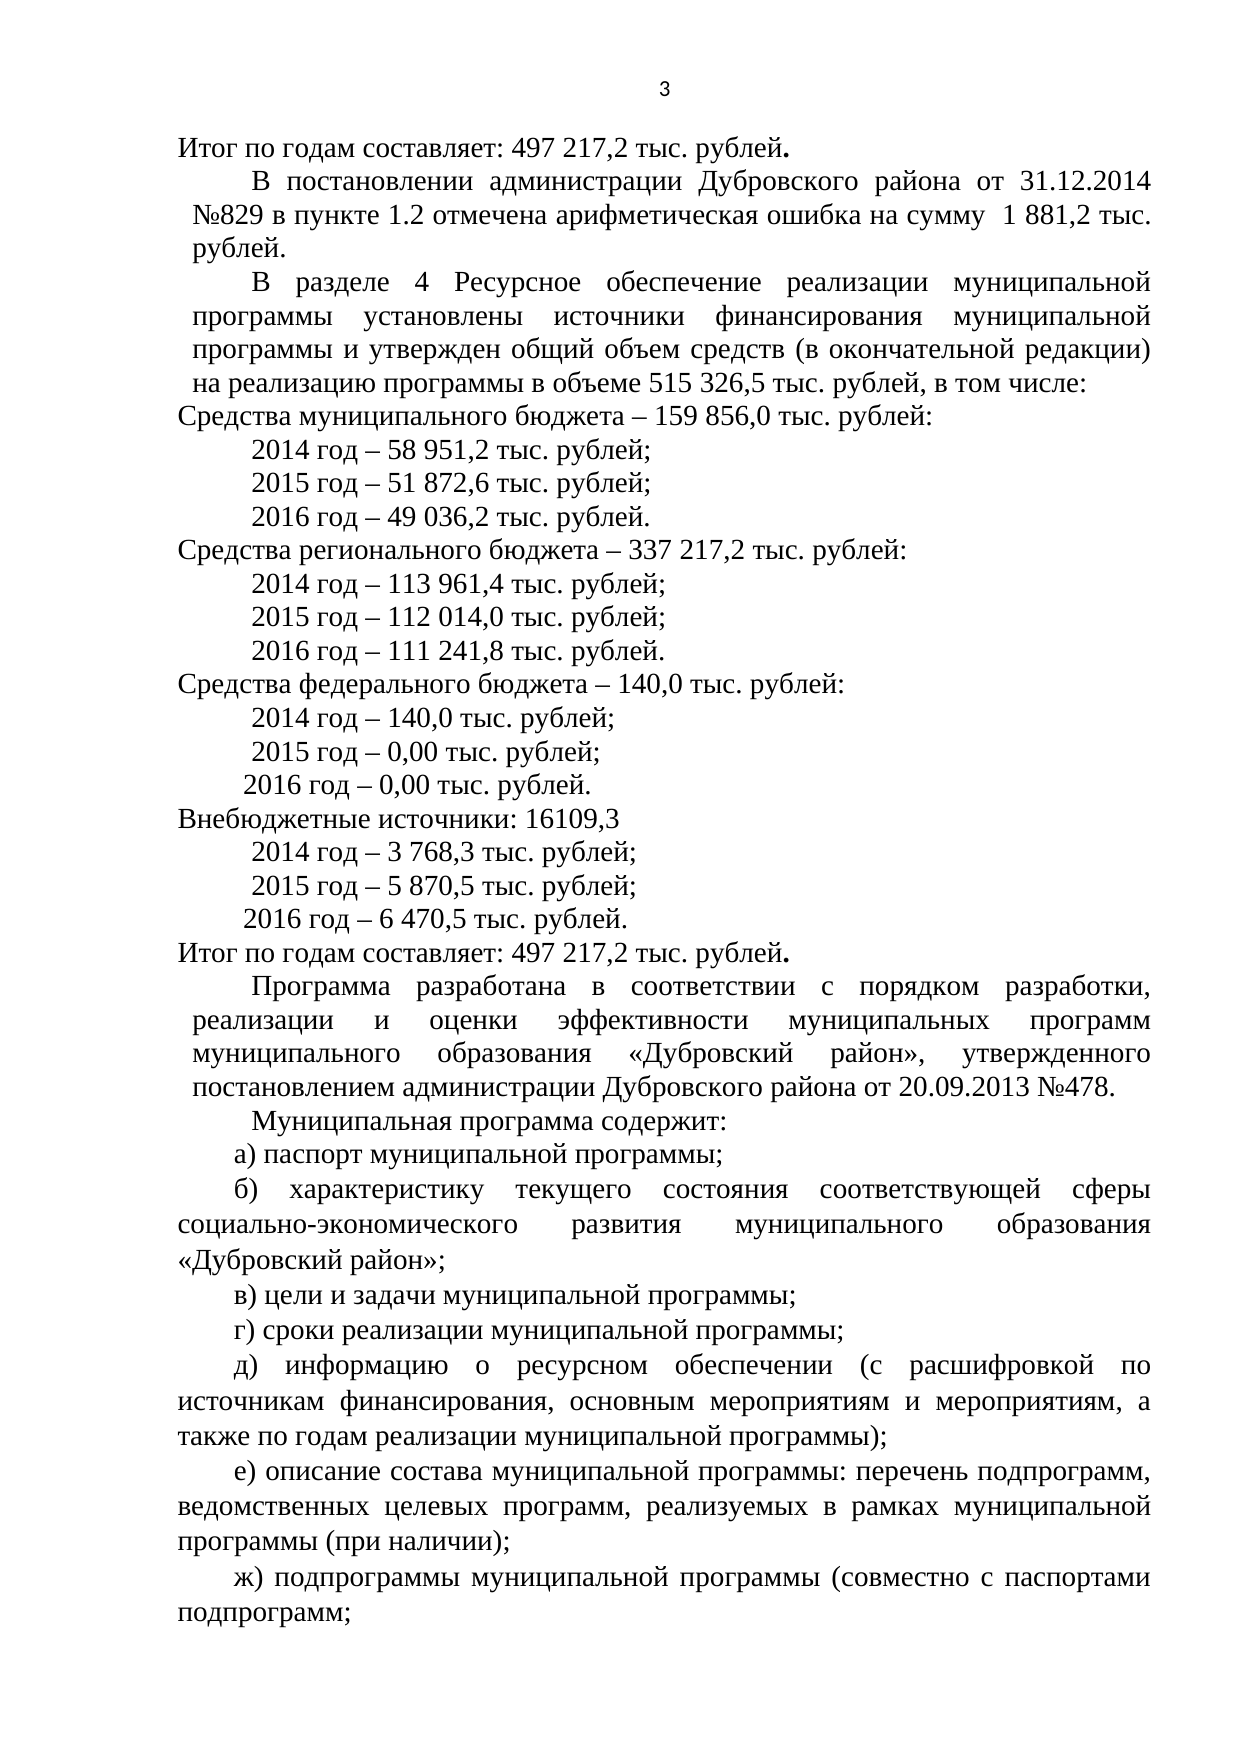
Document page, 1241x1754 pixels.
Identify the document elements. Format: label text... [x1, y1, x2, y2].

text 2016 год – 49 036,2 тыс. рублей. [192, 499, 1152, 532]
text 2016 год – 0,00 тыс. рублей. [177, 767, 1152, 801]
text а) паспорт муниципальной программы; [177, 1136, 1152, 1170]
text 2014 год – 58 951,2 тыс. рублей; [192, 432, 1152, 465]
text Внебюджетные источники: 16109,3 [177, 801, 1152, 834]
text 2014 год – 140,0 тыс. рублей; [192, 700, 1152, 734]
text г) сроки реализации муниципальной программы; [177, 1312, 1152, 1346]
text Муниципальная программа содержит: [192, 1103, 1152, 1136]
text 2014 год – 3 768,3 тыс. рублей; [192, 834, 1152, 868]
text 2015 год – 51 872,6 тыс. рублей; [192, 465, 1152, 499]
text д) информацию о ресурсном обеспечении (с расшифровкой по источникам финансирования, основным мероприятиям и мероприятиям, а также по годам реализации муниципальной программы); [177, 1347, 1152, 1451]
text ж) подпрограммы муниципальной программы (совместно с паспортами подпрограмм; [177, 1559, 1152, 1627]
text 2015 год – 0,00 тыс. рублей; [192, 734, 1152, 767]
text Итог по годам составляет: 497 217,2 тыс. рублей. [177, 130, 1152, 163]
text в) цели и задачи муниципальной программы; [177, 1277, 1152, 1311]
text Программа разработана в соответствии с порядком разработки, реализации и оценки эффективности муниципальных программ муниципального образования «Дубровский район», утвержденного постановлением администрации Дубровского района от 20.09.2013 №478. [192, 968, 1152, 1103]
text Средства федерального бюджета – 140,0 тыс. рублей: [177, 667, 1152, 700]
text Средства регионального бюджета – 337 217,2 тыс. рублей: [177, 532, 1152, 566]
text 2014 год – 113 961,4 тыс. рублей; [192, 566, 1152, 599]
text В постановлении администрации Дубровского района от 31.12.2014 №829 в пункте 1.2 отмечена арифметическая ошибка на сумму 1 881,2 тыс. рублей. [192, 163, 1152, 264]
text 2016 год – 6 470,5 тыс. рублей. [177, 901, 1152, 935]
text б) характеристику текущего состояния соответствующей сферы социально-экономического развития муниципального образования «Дубровский район»; [177, 1171, 1152, 1275]
text е) описание состава муниципальной программы: перечень подпрограмм, ведомственных целевых программ, реализуемых в рамках муниципальной программы (при наличии); [177, 1453, 1152, 1557]
text 2015 год – 112 014,0 тыс. рублей; [192, 599, 1152, 633]
text 2016 год – 111 241,8 тыс. рублей. [192, 633, 1152, 667]
text 2015 год – 5 870,5 тыс. рублей; [192, 868, 1152, 901]
text В разделе 4 Ресурсное обеспечение реализации муниципальной программы установлены источники финансирования муниципальной программы и утвержден общий объем средств (в окончательной редакции) на реализацию программы в объеме 515 326,5 тыс. рублей, в том числе: [192, 264, 1152, 398]
text Средства муниципального бюджета – 159 856,0 тыс. рублей: [177, 398, 1152, 432]
text Итог по годам составляет: 497 217,2 тыс. рублей. [177, 935, 1152, 968]
